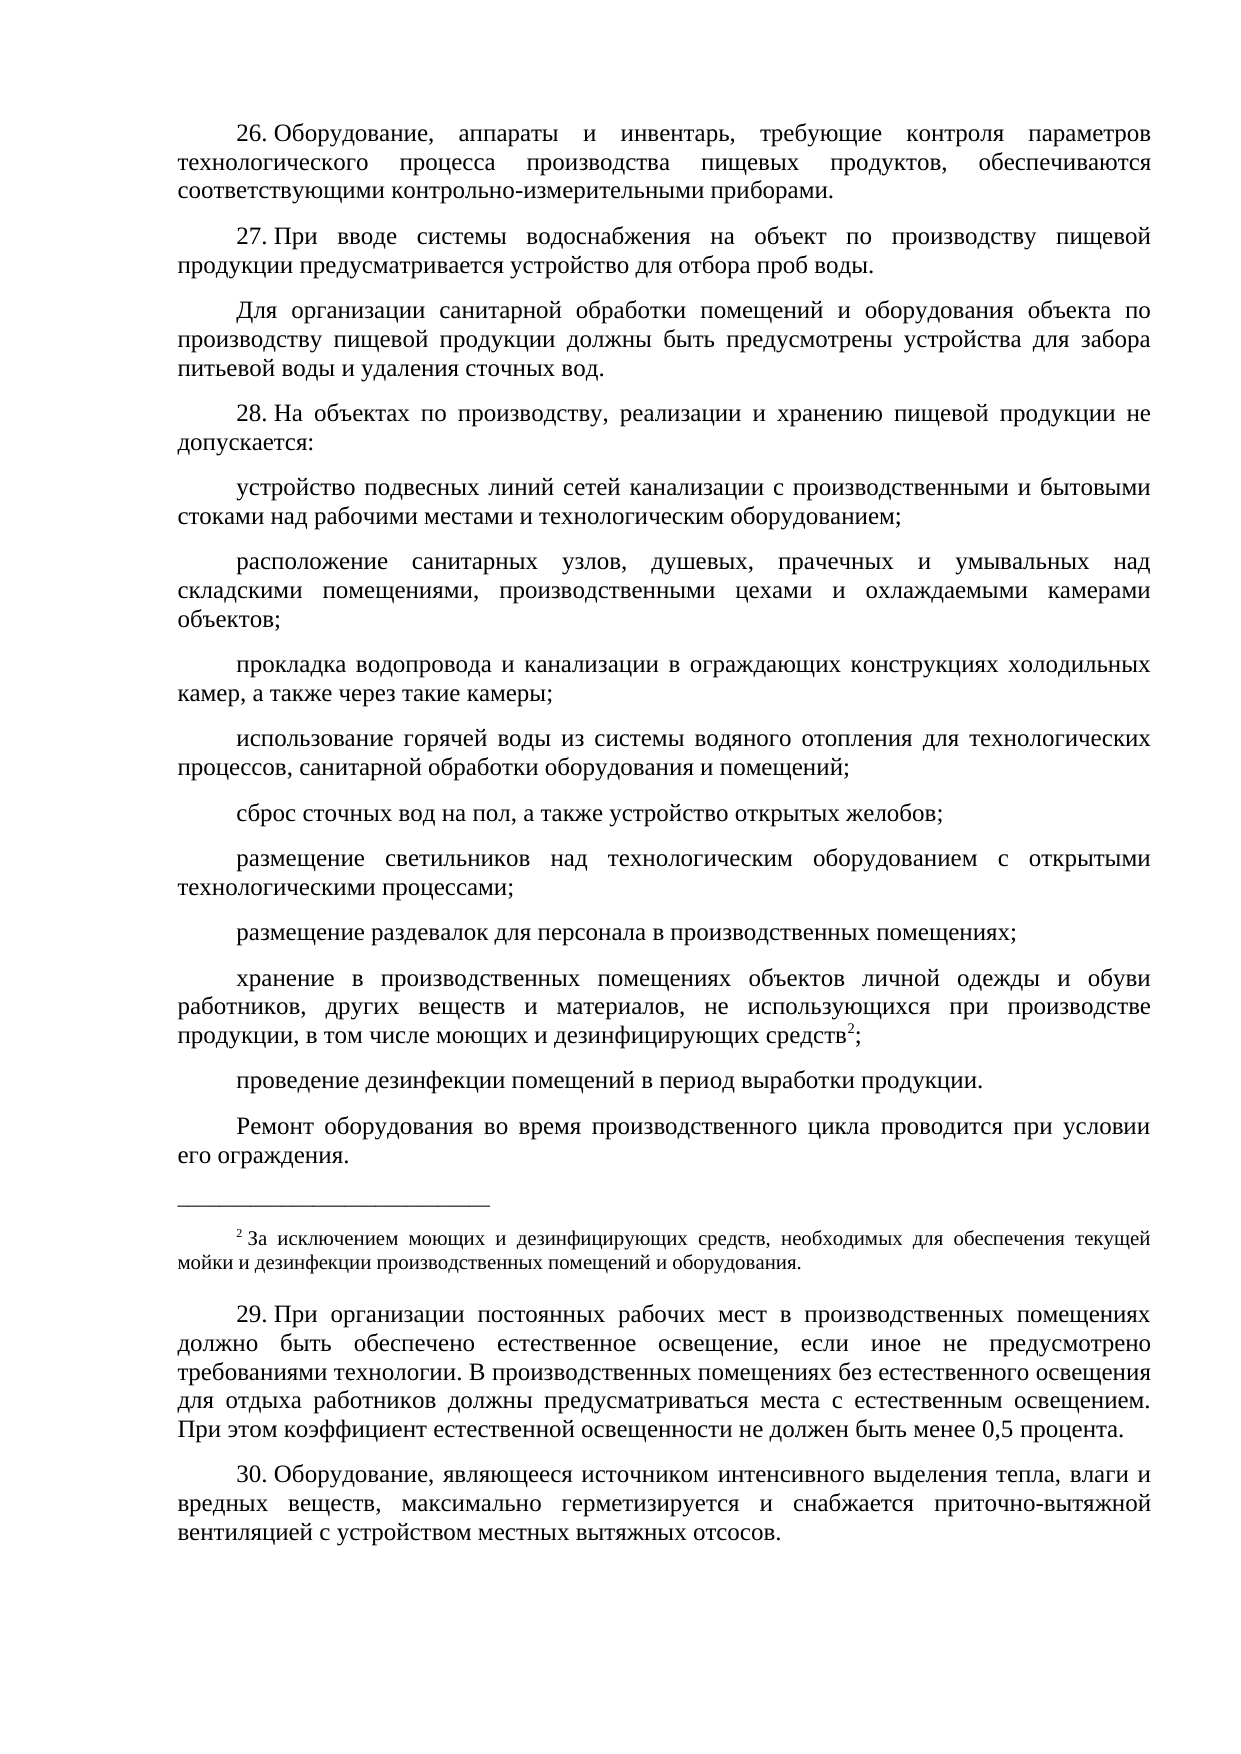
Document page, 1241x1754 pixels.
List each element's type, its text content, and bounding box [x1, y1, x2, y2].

text прокладка водопровода и канализации в ограждающих конструкциях холодильных камер, а также через такие камеры; [177, 649, 1152, 707]
text 26. Оборудование, аппараты и инвентарь, требующие контроля параметров технологического процесса производства пищевых продуктов, обеспечиваются соответствующими контрольно-измерительными приборами. [177, 118, 1152, 204]
text расположение санитарных узлов, душевых, прачечных и умывальных над складскими помещениями, производственными цехами и охлаждаемыми камерами объектов; [177, 546, 1152, 633]
text размещение раздевалок для персонала в производственных помещениях; [177, 917, 1152, 946]
text 2 За исключением моющих и дезинфицирующих средств, необходимых для обеспечения текущей мойки и дезинфекции производственных помещений и оборудования. [177, 1226, 1152, 1274]
text размещение светильников над технологическим оборудованием с открытыми технологическими процессами; [177, 843, 1152, 901]
text ______________________________ [177, 1185, 1152, 1209]
text устройство подвесных линий сетей канализации с производственными и бытовыми стоками над рабочими местами и технологическим оборудованием; [177, 472, 1152, 530]
text 28. На объектах по производству, реализации и хранению пищевой продукции не допускается: [177, 398, 1152, 456]
text проведение дезинфекции помещений в период выработки продукции. [177, 1066, 1152, 1094]
text хранение в производственных помещениях объектов личной одежды и обуви работников, других веществ и материалов, не использующихся при производстве продукции, в том числе моющих и дезинфицирующих средств2; [177, 963, 1152, 1049]
text Ремонт оборудования во время производственного цикла проводится при условии его ограждения. [177, 1111, 1152, 1168]
text использование горячей воды из системы водяного отопления для технологических процессов, санитарной обработки оборудования и помещений; [177, 723, 1152, 781]
text 30. Оборудование, являющееся источником интенсивного выделения тепла, влаги и вредных веществ, максимально герметизируется и снабжается приточно-вытяжной вентиляцией с устройством местных вытяжных отсосов. [177, 1459, 1152, 1546]
text сброс сточных вод на пол, а также устройство открытых желобов; [177, 798, 1152, 826]
text 29. При организации постоянных рабочих мест в производственных помещениях должно быть обеспечено естественное освещение, если иное не предусмотрено требованиями технологии. В производственных помещениях без естественного освещения для отдыха работников должны предусматриваться места с естественным освещением. При этом коэффициент естественной освещенности не должен быть менее 0,5 процента. [177, 1299, 1152, 1443]
text 27. При вводе системы водоснабжения на объект по производству пищевой продукции предусматривается устройство для отбора проб воды. [177, 221, 1152, 278]
text Для организации санитарной обработки помещений и оборудования объекта по производству пищевой продукции должны быть предусмотрены устройства для забора питьевой воды и удаления сточных вод. [177, 295, 1152, 381]
